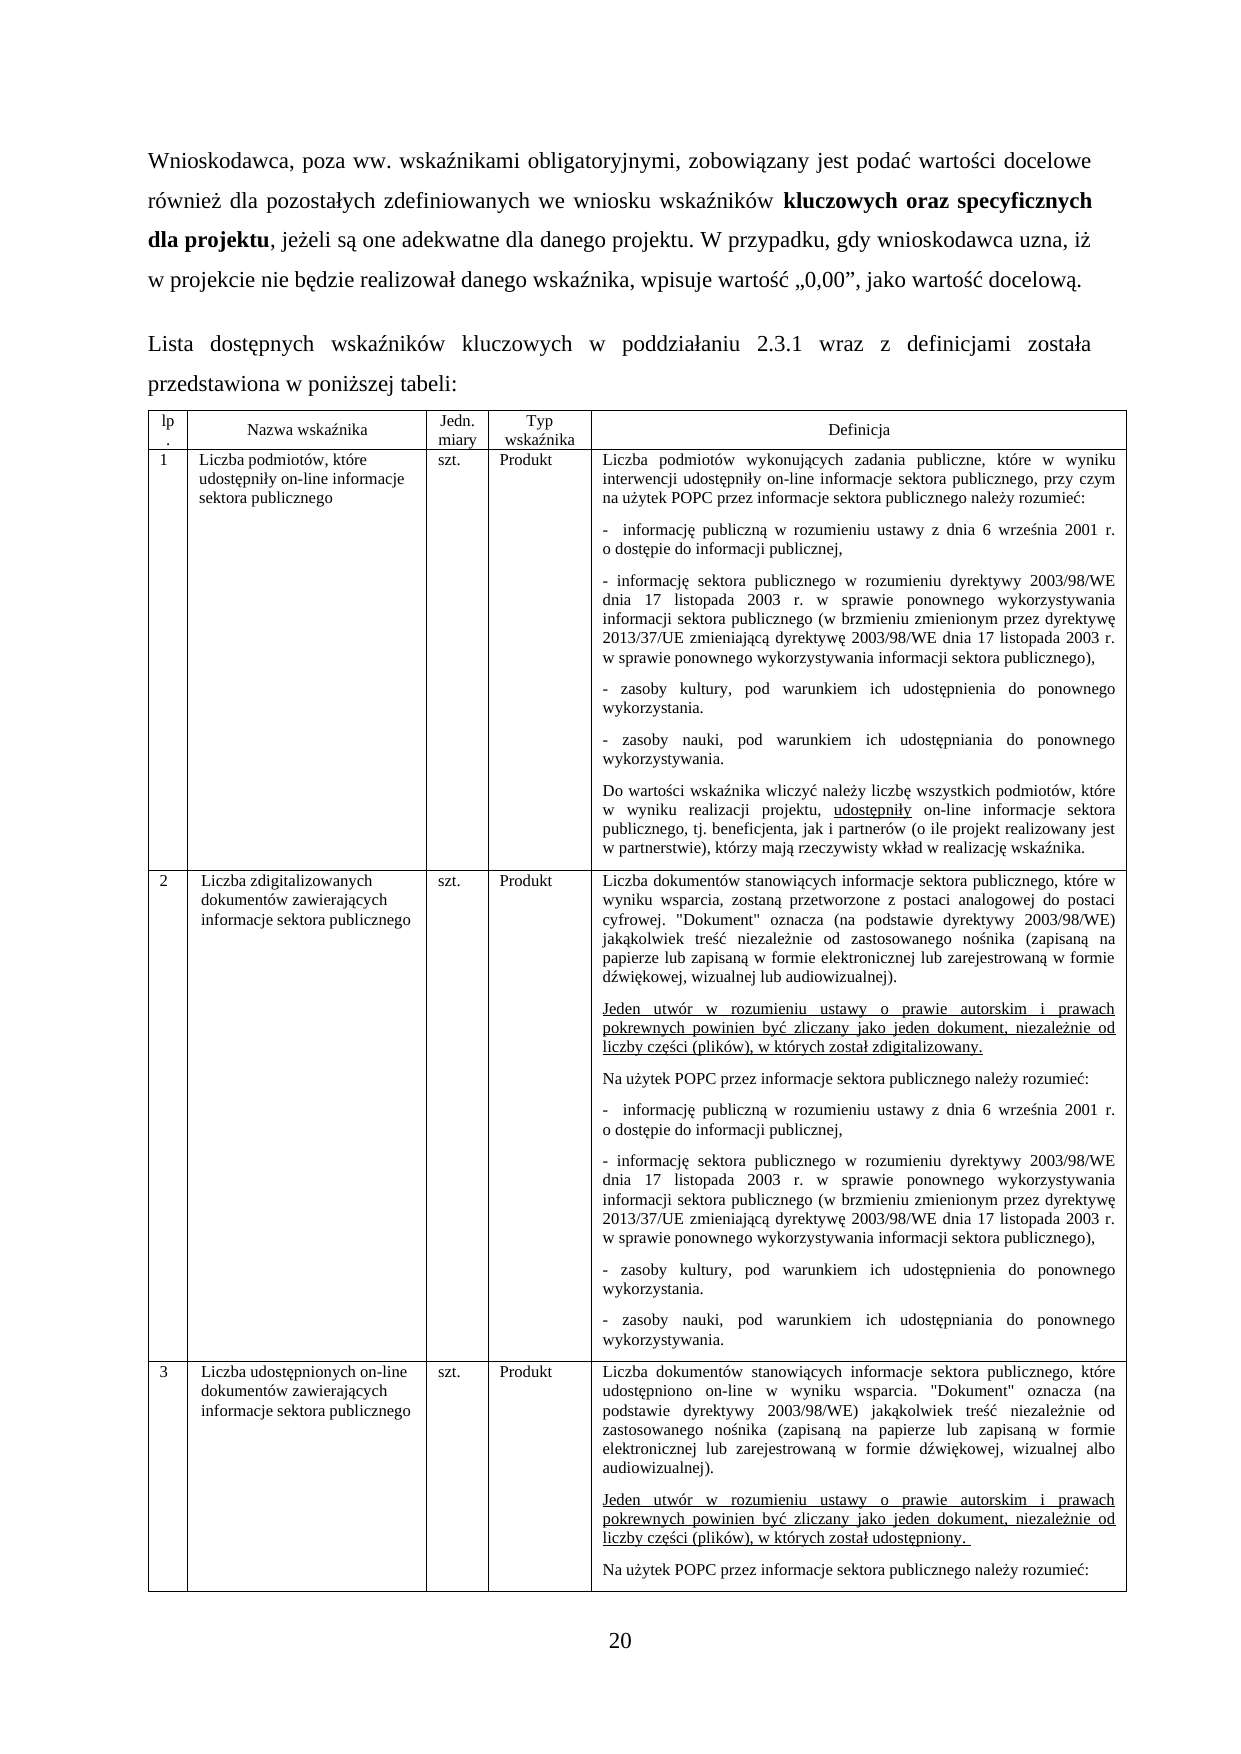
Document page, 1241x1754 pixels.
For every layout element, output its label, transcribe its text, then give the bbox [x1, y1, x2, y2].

table_cell Produkt [489, 450, 591, 870]
table_cell 2 [149, 871, 187, 1361]
table_cell Liczba dokumentów stanowiących informacje sektora publicznego, które w wyniku wsparcia, zostaną przetworzone z postaci analogowej do postaci cyfrowej. "Dokument" oznacza (na podstawie dyrektywy 2003/98/WE) jakąkolwiek treść niezależnie od zastosowanego nośnika (zapisaną na papierze lub zapisaną w formie elektronicznej lub zarejestrowaną w formie dźwiękowej, wizualnej lub audiowizualnej). Jeden utwór w rozumieniu ustawy o prawie autorskim i prawach pokrewnych powinien być zliczany jako jeden dokument, niezależnie od liczby części (plików), w których został zdigitalizowany. Na użytek POPC przez informacje sektora publicznego należy rozumieć: - informację publiczną w rozumieniu ustawy z dnia 6 września 2001 r. o dostępie do informacji publicznej, - informację sektora publicznego w rozumieniu dyrektywy 2003/98/WE dnia 17 listopada 2003 r. w sprawie ponownego wykorzystywania informacji sektora publicznego (w brzmieniu zmienionym przez dyrektywę 2013/37/UE zmieniającą dyrektywę 2003/98/WE dnia 17 listopada 2003 r. w sprawie ponownego wykorzystywania informacji sektora publicznego), - zasoby kultury, pod warunkiem ich udostępnienia do ponownego wykorzystania. - zasoby nauki, pod warunkiem ich udostępniania do ponownego wykorzystywania. [592, 871, 1126, 1361]
table_cell Liczba podmiotów, które udostępniły on-line informacje sektora publicznego [188, 450, 426, 870]
text Wnioskodawca, poza ww. wskaźnikami obligatoryjnymi, zobowiązany jest podać wartości docelowe również dla pozostałych zdefiniowanych we wniosku wskaźników kluczowych oraz specyficznych dla projektu, jeżeli są one adekwatne dla danego projektu. W przypadku, gdy wnioskodawca uzna, iż w projekcie nie będzie realizował danego wskaźnika, wpisuje wartość „0,00”, jako wartość docelową. [148, 148, 1093, 292]
table_cell Liczba podmiotów wykonujących zadania publiczne, które w wyniku interwencji udostępniły on-line informacje sektora publicznego, przy czym na użytek POPC przez informacje sektora publicznego należy rozumieć: - informację publiczną w rozumieniu ustawy z dnia 6 września 2001 r. o dostępie do informacji publicznej, - informację sektora publicznego w rozumieniu dyrektywy 2003/98/WE dnia 17 listopada 2003 r. w sprawie ponownego wykorzystywania informacji sektora publicznego (w brzmieniu zmienionym przez dyrektywę 2013/37/UE zmieniającą dyrektywę 2003/98/WE dnia 17 listopada 2003 r. w sprawie ponownego wykorzystywania informacji sektora publicznego), - zasoby kultury, pod warunkiem ich udostępnienia do ponownego wykorzystania. - zasoby nauki, pod warunkiem ich udostępniania do ponownego wykorzystywania. Do wartości wskaźnika wliczyć należy liczbę wszystkich podmiotów, które w wyniku realizacji projektu, udostępniły on-line informacje sektora publicznego, tj. beneficjenta, jak i partnerów (o ile projekt realizowany jest w partnerstwie), którzy mają rzeczywisty wkład w realizację wskaźnika. [592, 450, 1126, 870]
table_cell 1 [149, 450, 187, 870]
table_header Jedn. miary [427, 411, 488, 449]
table_cell 3 [149, 1362, 187, 1591]
table_cell Liczba zdigitalizowanych dokumentów zawierających informacje sektora publicznego [188, 871, 426, 1361]
table_cell szt. [427, 871, 488, 1361]
table_header Nazwa wskaźnika [188, 411, 426, 449]
table_header Typ wskaźnika [489, 411, 591, 449]
text Lista dostępnych wskaźników kluczowych w poddziałaniu 2.3.1 wraz z definicjami została przedstawiona w poniższej tabeli: [148, 331, 1093, 396]
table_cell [188, 1362, 426, 1591]
table_cell szt. [427, 450, 488, 870]
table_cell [592, 1362, 1126, 1591]
table_header lp. [149, 411, 187, 449]
table_cell szt. [427, 1362, 488, 1591]
table_cell Produkt [489, 1362, 591, 1591]
table_header Definicja [592, 411, 1126, 449]
table_cell Produkt [489, 871, 591, 1361]
